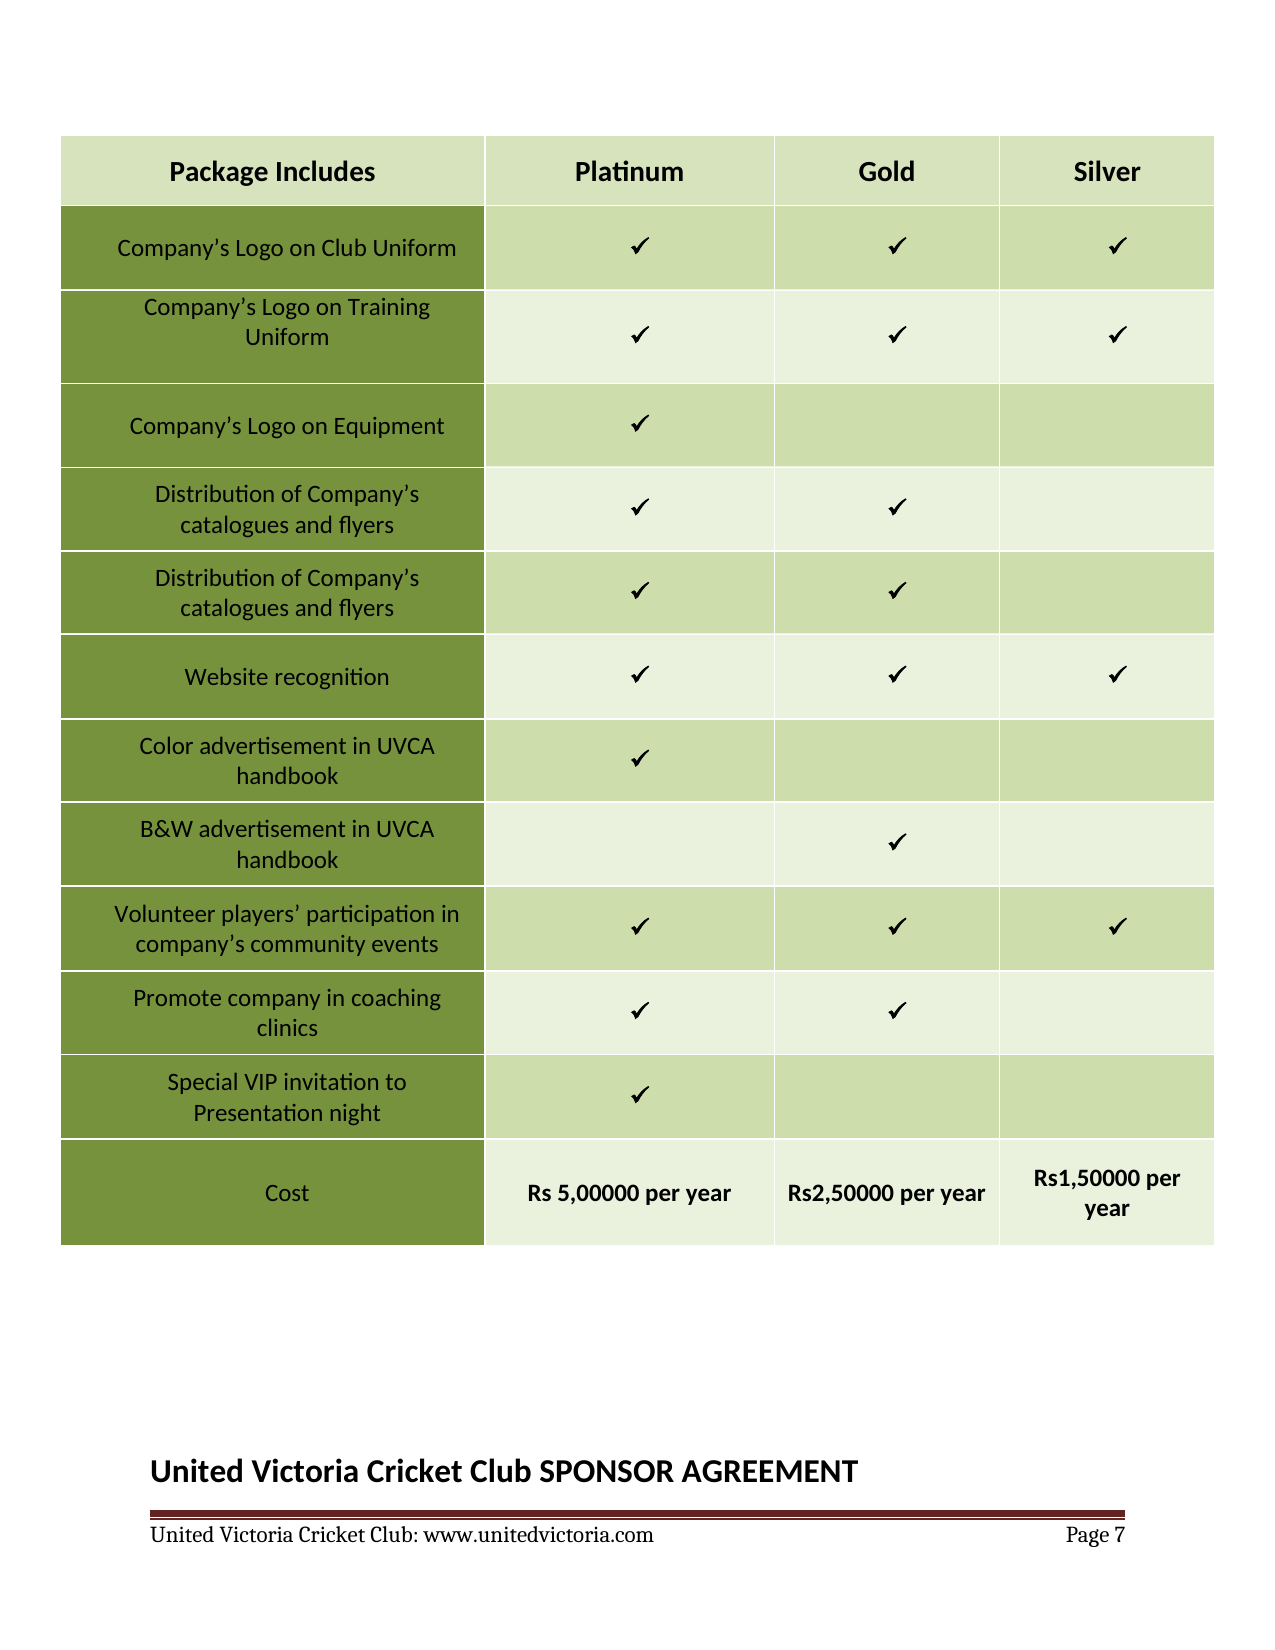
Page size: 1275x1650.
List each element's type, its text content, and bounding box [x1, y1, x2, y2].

table_cell [775, 552, 999, 633]
table_cell [1000, 1055, 1214, 1138]
table_cell B&W advertisement in UVCA handbook [61, 803, 484, 885]
table_cell [486, 206, 774, 289]
table_cell Rs1,50000 per year [1000, 1140, 1214, 1245]
table_cell Website recognition [61, 635, 484, 718]
table_cell [775, 972, 999, 1054]
table_cell [775, 803, 999, 885]
table_cell Color advertisement in UVCA handbook [61, 720, 484, 801]
table_cell [775, 887, 999, 970]
table_header Platinum [486, 136, 774, 205]
table_cell [775, 468, 999, 550]
table_cell [486, 972, 774, 1054]
table_cell Volunteer players’ participation in company’s community events [61, 887, 484, 970]
table_header Silver [1000, 136, 1214, 205]
table_cell [1000, 972, 1214, 1054]
table_cell Distribution of Company’s catalogues and flyers [61, 468, 484, 550]
table_cell Rs 5,00000 per year [486, 1140, 774, 1245]
table_cell [486, 291, 774, 383]
table_header Gold [775, 136, 999, 205]
table_cell [775, 384, 999, 466]
table_cell [1000, 803, 1214, 885]
text United Victoria Cricket Club SPONSOR AGREEMENT [150, 1450, 1125, 1491]
table_cell [1000, 384, 1214, 466]
table_cell [486, 384, 774, 466]
table_cell [775, 291, 999, 383]
table_cell [486, 887, 774, 970]
table_cell Cost [61, 1140, 484, 1245]
table_cell [775, 1055, 999, 1138]
table_cell [486, 635, 774, 718]
table_cell [1000, 635, 1214, 718]
table_cell [486, 720, 774, 801]
table_cell [775, 720, 999, 801]
table_cell Distribution of Company’s catalogues and flyers [61, 552, 484, 633]
table_cell [1000, 291, 1214, 383]
table_cell [486, 468, 774, 550]
table_cell [775, 635, 999, 718]
table_cell Special VIP invitation to Presentation night [61, 1055, 484, 1138]
table_cell Rs2,50000 per year [775, 1140, 999, 1245]
table_cell [1000, 206, 1214, 289]
table_cell Company’s Logo on Training Uniform [61, 291, 484, 383]
table_cell Company’s Logo on Equipment [61, 384, 484, 466]
table_header Package Includes [61, 136, 484, 205]
table_cell [486, 1055, 774, 1138]
table_cell [1000, 552, 1214, 633]
table_cell [1000, 720, 1214, 801]
table_cell Promote company in coaching clinics [61, 972, 484, 1054]
table_cell [775, 206, 999, 289]
table_cell [1000, 468, 1214, 550]
table_cell [1000, 887, 1214, 970]
table_cell Company’s Logo on Club Uniform [61, 206, 484, 289]
table_cell [486, 552, 774, 633]
table_cell [486, 803, 774, 885]
